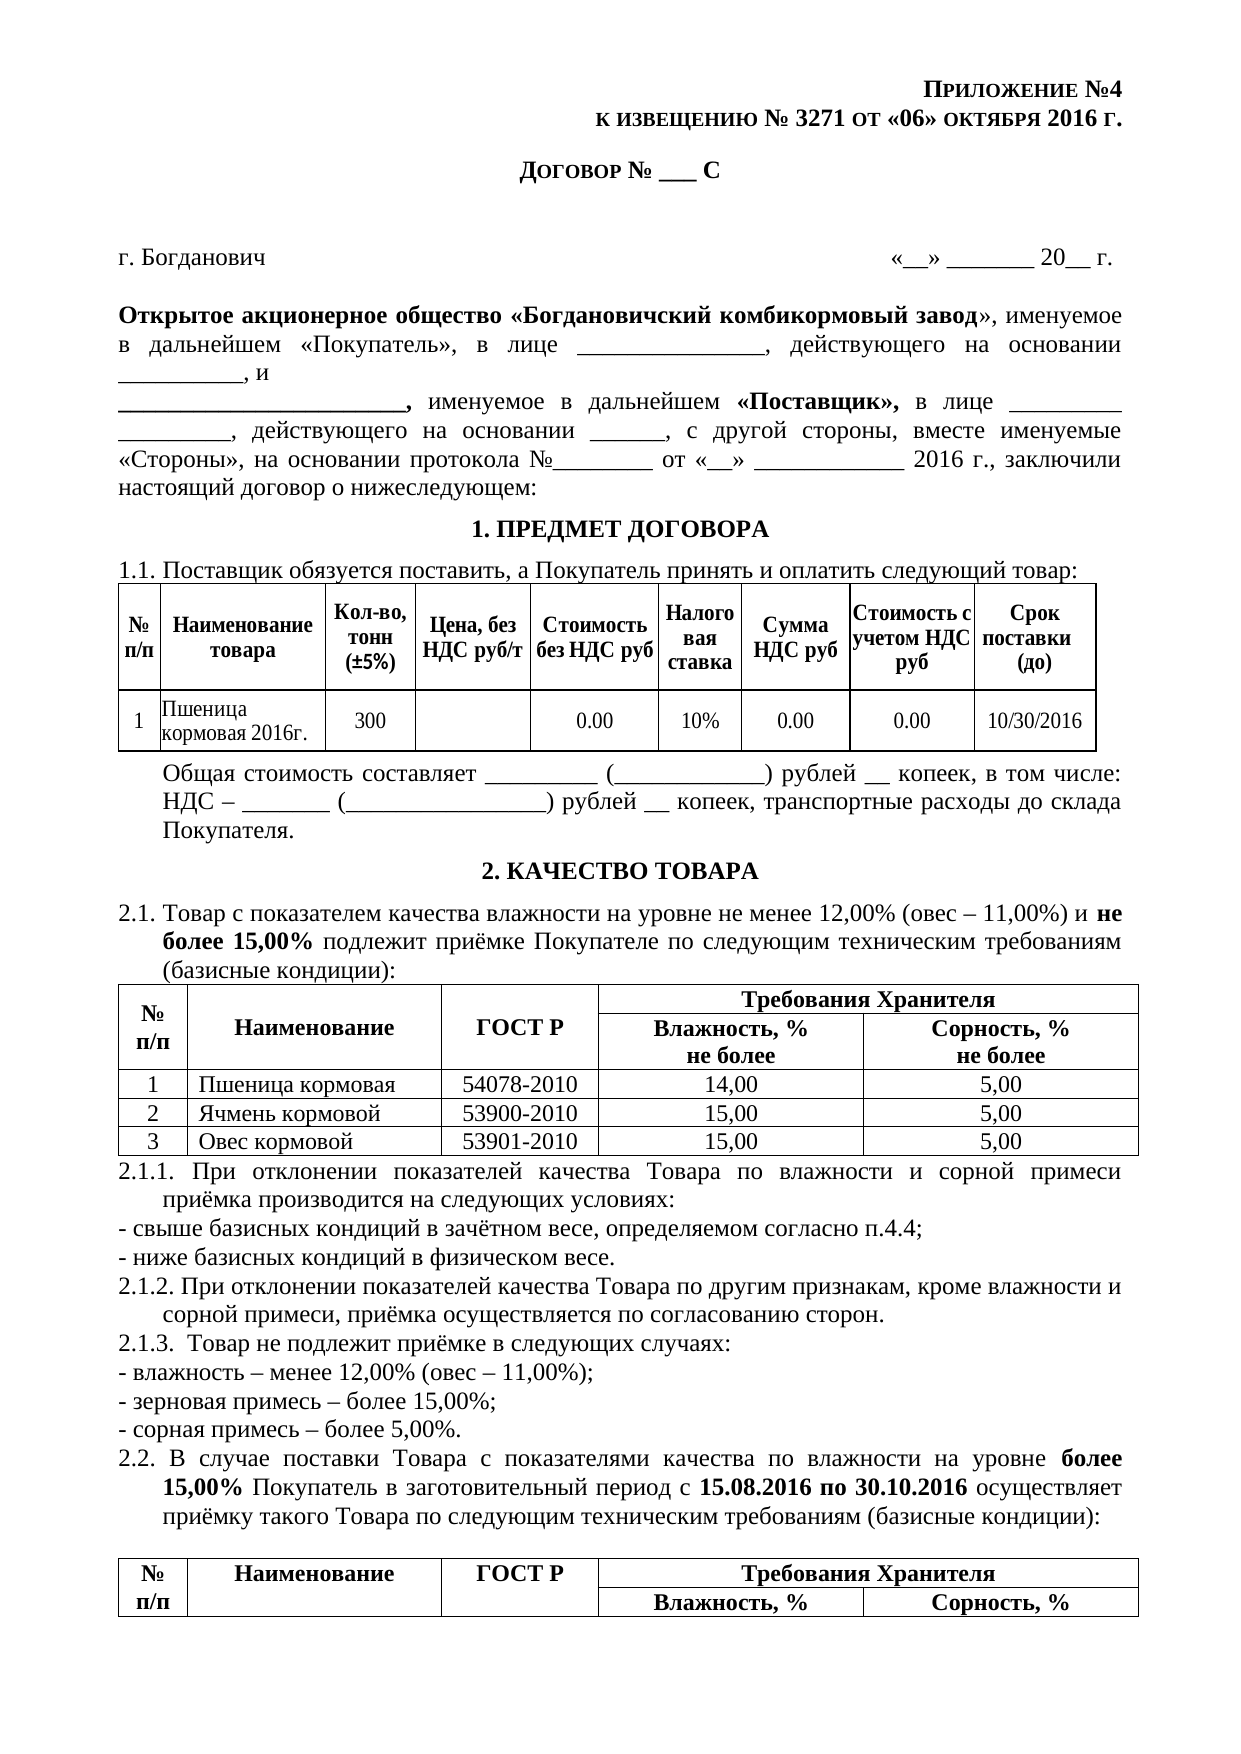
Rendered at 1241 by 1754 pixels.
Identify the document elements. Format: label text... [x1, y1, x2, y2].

table_cell 54078-2010 [442, 1070, 598, 1097]
table_header Наименование [188, 985, 441, 1069]
table_cell 2 [119, 1099, 187, 1126]
text 2.1. Товар с показателем качества влажности на уровне не менее 12,00% (овес – 11,00%) и не более 15,00% подлежит приёмке Покупателе по следующим техническим требованиям (базисные кондиции): [118, 898, 1122, 984]
table_cell Пшеница кормовая [188, 1070, 441, 1097]
table_cell Ячмень кормовой [188, 1099, 441, 1126]
table_header Наименование [188, 1559, 441, 1616]
text - зерновая примесь – более 15,00%; [118, 1386, 1122, 1414]
text Договор № ___ С [118, 155, 1122, 184]
text - сорная примесь – более 5,00%. [118, 1414, 1122, 1443]
text Общая стоимость составляет _________ (____________) рублей __ копеек, в том числе: НДС – _______ (________________) рублей __ копеек, транспортные расходы до склада Покупателя. [118, 584, 1122, 844]
text _______________________, именуемое в дальнейшем «Поставщик», в лице _________ _________, действующего на основании ______, с другой стороны, вместе именуемые «Стороны», на основании протокола №________ от «__» ____________ 2016 г., заключили настоящий договор о нижеследующем: [118, 386, 1122, 501]
text - влажность – менее 12,00% (овес – 11,00%); [118, 1357, 1122, 1386]
table_cell 15,00 [599, 1099, 863, 1126]
text 2. качество товара [118, 856, 1122, 885]
table_header ГОСТ Р [442, 1559, 598, 1616]
table_cell 5,00 [864, 1099, 1138, 1126]
text 1.1. Поставщик обязуется поставить, а Покупатель принять и оплатить следующий товар: [118, 555, 1122, 584]
table_cell 3 [119, 1127, 187, 1155]
table_cell Овес кормовой [188, 1127, 441, 1155]
table_header № п/п [119, 985, 187, 1069]
table_cell 15,00 [599, 1127, 863, 1155]
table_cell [599, 1588, 863, 1616]
text г. Богданович «__» _______ 20__ г. [118, 242, 1122, 271]
table_header № п/п [119, 1559, 187, 1616]
text 2.1.1. При отклонении показателей качества Товара по влажности и сорной примеси приёмка производится на следующих условиях: [118, 1156, 1122, 1213]
table_cell 5,00 [864, 1070, 1138, 1097]
text - свыше базисных кондиций в зачётном весе, определяемом согласно п.4.4; [118, 1213, 1122, 1242]
text 2.2. В случае поставки Товара с показателями качества по влажности на уровне более 15,00% Покупатель в заготовительный период с 15.08.2016 по 30.10.2016 осуществляет приёмку такого Товара по следующим техническим требованиям (базисные кондиции): [118, 1443, 1122, 1529]
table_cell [864, 1588, 1138, 1616]
table_cell 14,00 [599, 1070, 863, 1097]
table_header ГОСТ Р [442, 985, 598, 1069]
table_header Требования Хранителя [599, 985, 1138, 1013]
table_cell 5,00 [864, 1127, 1138, 1155]
text Открытое акционерное общество «Богдановичский комбикормовый завод», именуемое в дальнейшем «Покупатель», в лице _______________, действующего на основании __________, и [118, 300, 1122, 386]
text 2.1.2. При отклонении показателей качества Товара по другим признакам, кроме влажности и сорной примеси, приёмка осуществляется по согласованию сторон. [118, 1271, 1122, 1328]
table_cell Сорность, % не более [864, 1014, 1138, 1069]
table_header Требования Хранителя [599, 1559, 1138, 1587]
text 2.1.3. Товар не подлежит приёмке в следующих случаях: [118, 1328, 1122, 1357]
table_cell 53901-2010 [442, 1127, 598, 1155]
table_cell Влажность, % не более [599, 1014, 863, 1069]
text - ниже базисных кондиций в физическом весе. [118, 1242, 1122, 1271]
text 1. предмет договора [118, 514, 1122, 542]
table_cell 1 [119, 1070, 187, 1097]
table_cell 53900-2010 [442, 1099, 598, 1126]
